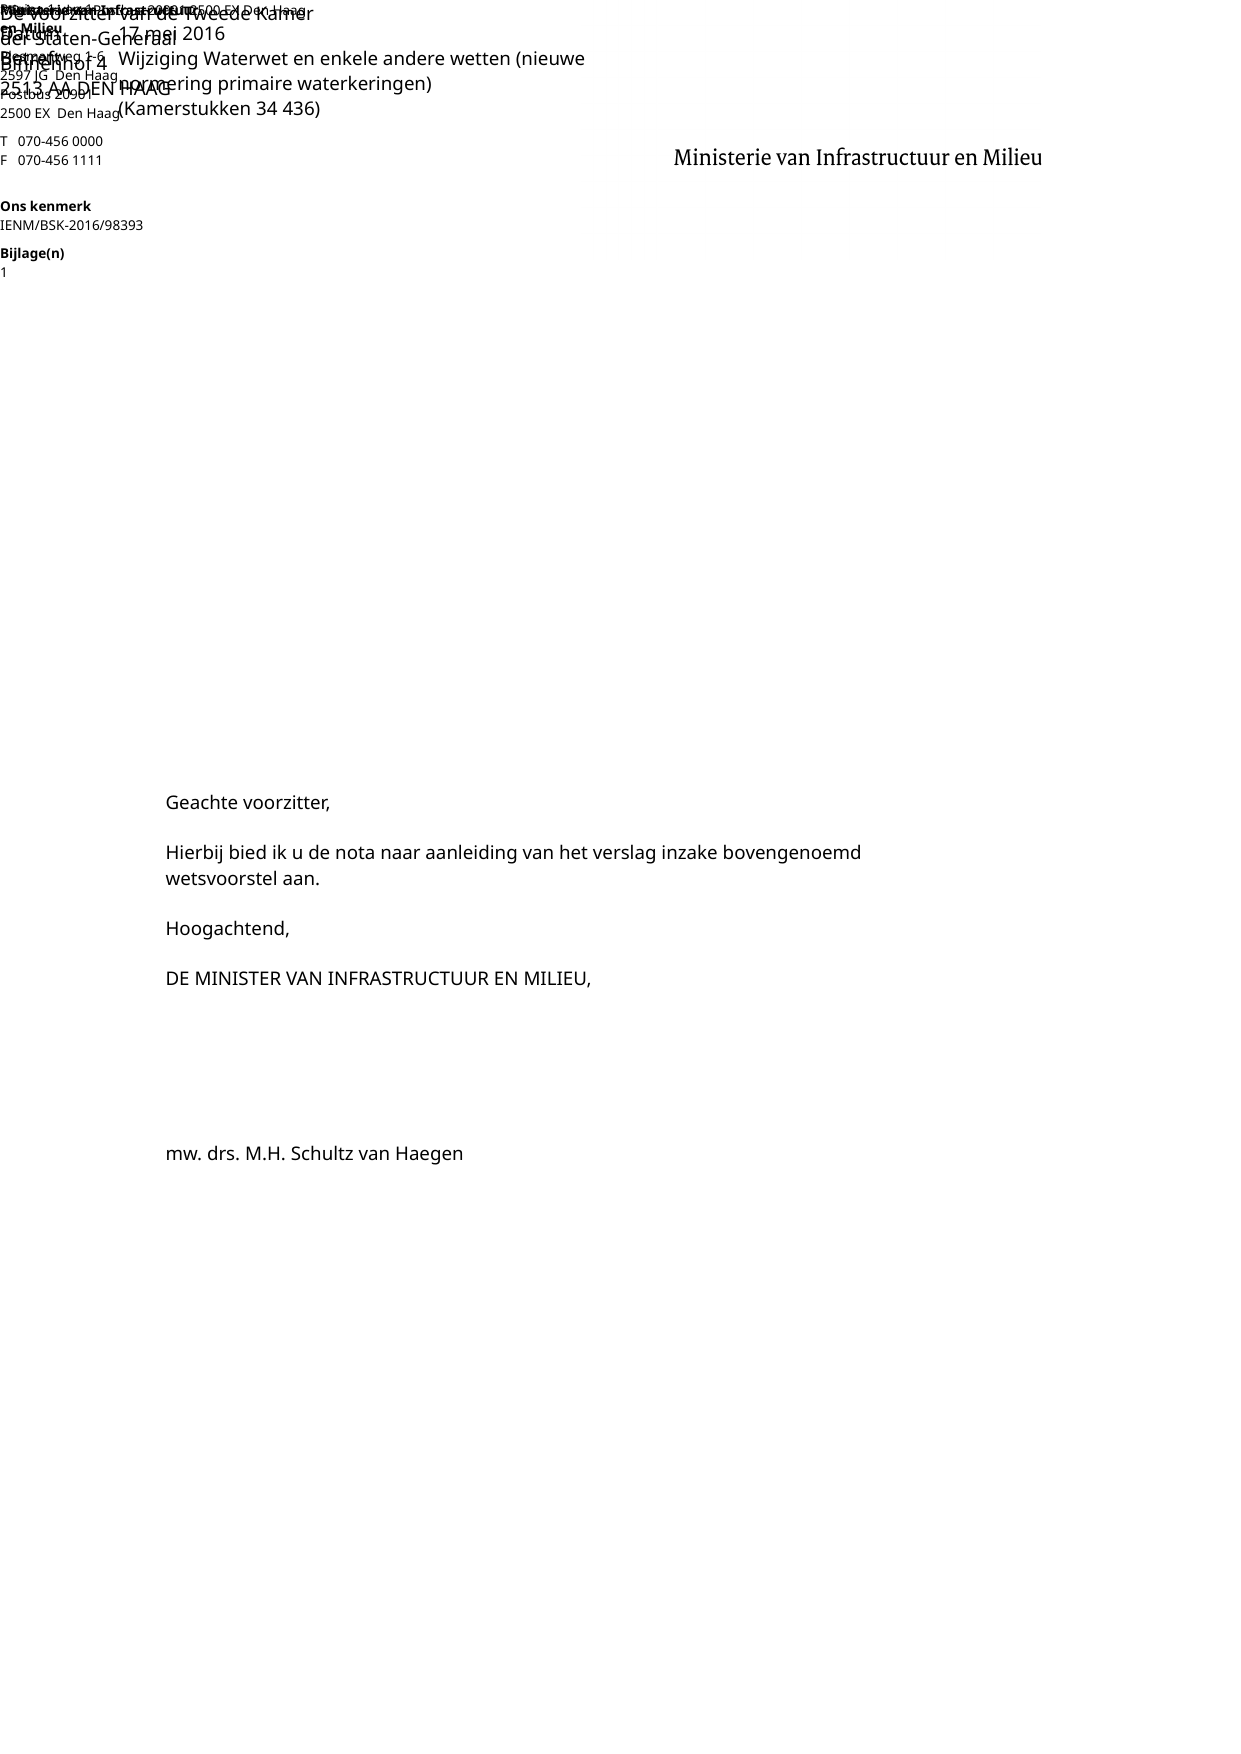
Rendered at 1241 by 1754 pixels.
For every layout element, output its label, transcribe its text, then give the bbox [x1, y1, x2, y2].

text mw. drs. M.H. Schultz van Haegen [165, 991, 951, 1166]
text Geachte voorzitter, [165, 790, 951, 815]
text Hoogachtend, [165, 916, 951, 941]
text Hierbij bied ik u de nota naar aanleiding van het verslag inzake bovengenoemd wetsvoorstel aan. [165, 840, 951, 891]
text DE MINISTER VAN INFRASTRUCTUUR EN MILIEU, [165, 966, 951, 991]
picture [581, 0, 1042, 260]
